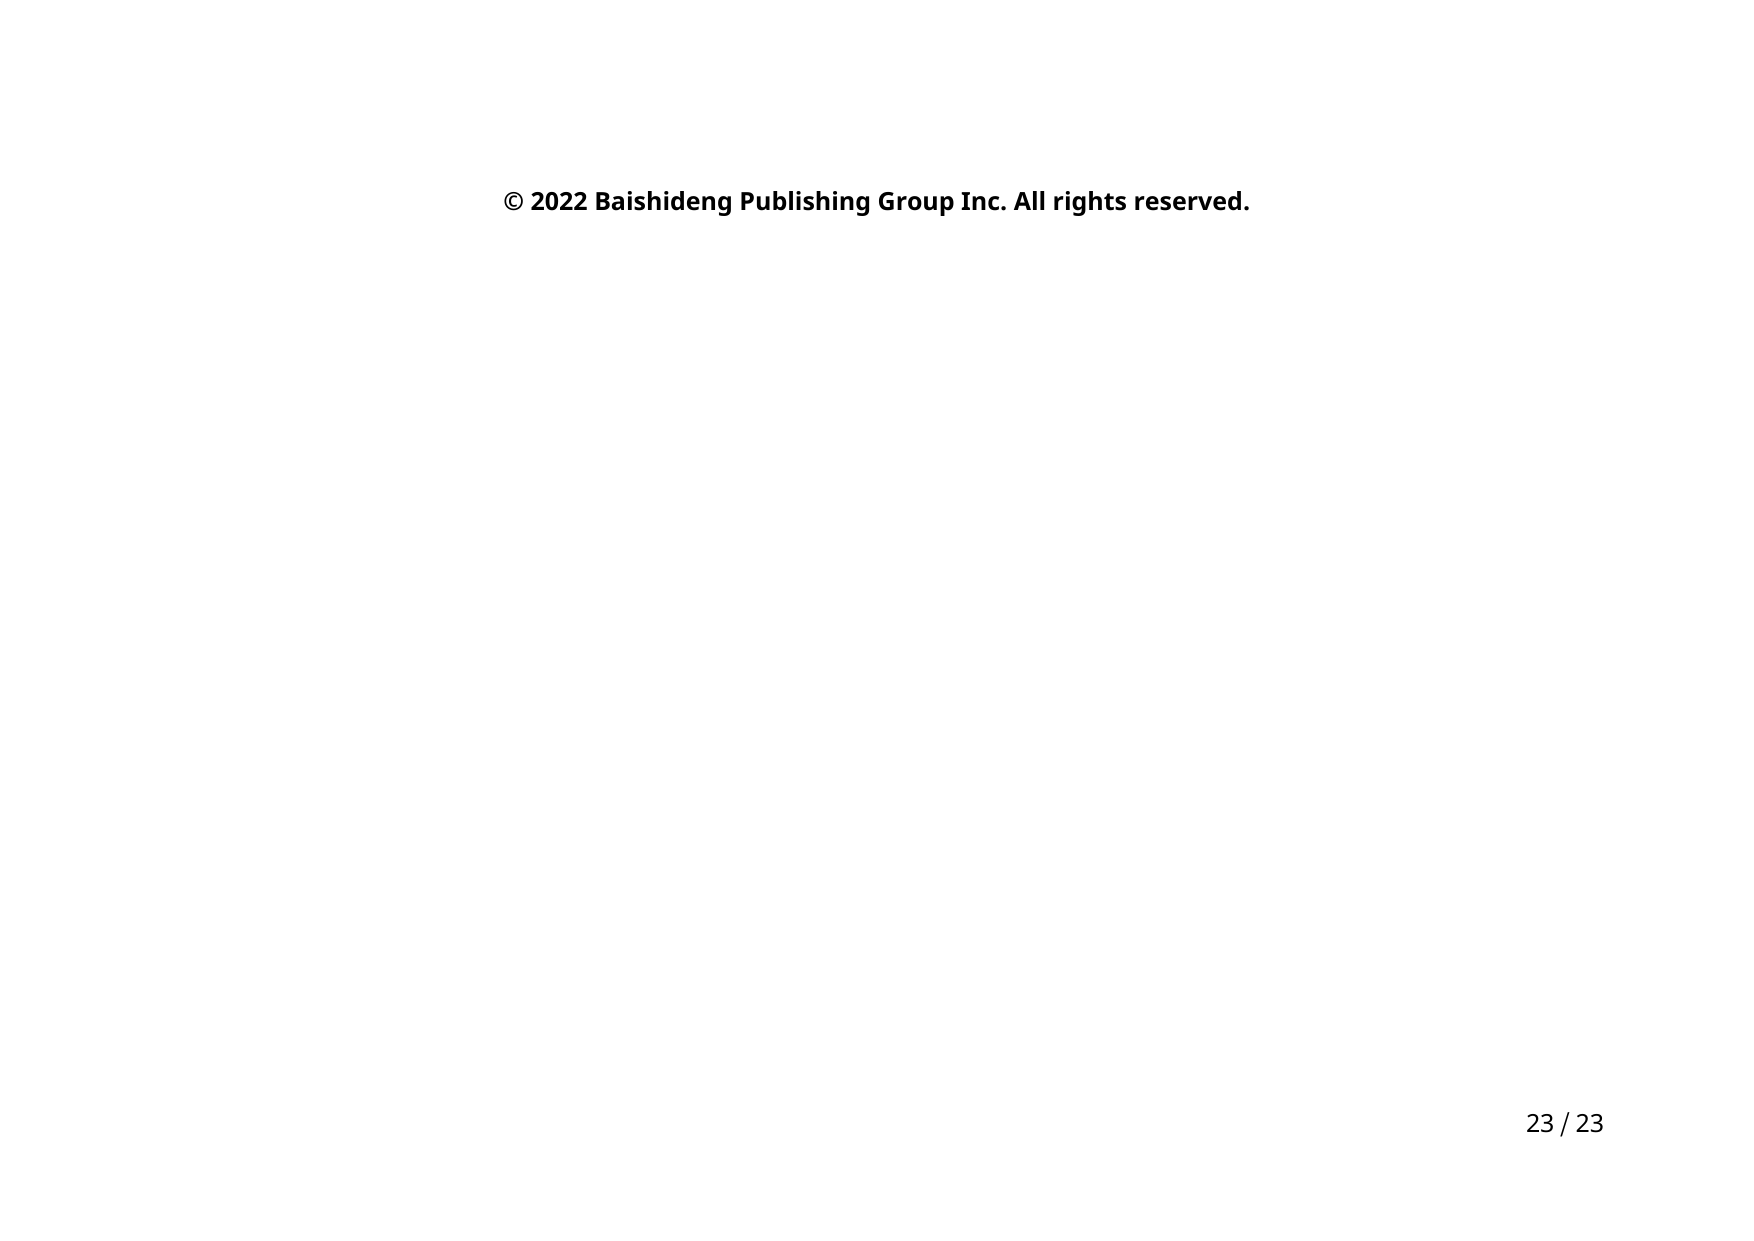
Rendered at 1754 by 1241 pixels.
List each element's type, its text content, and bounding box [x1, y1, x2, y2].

text © 2022 Baishideng Publishing Group Inc. All rights reserved. [150, 184, 1604, 218]
